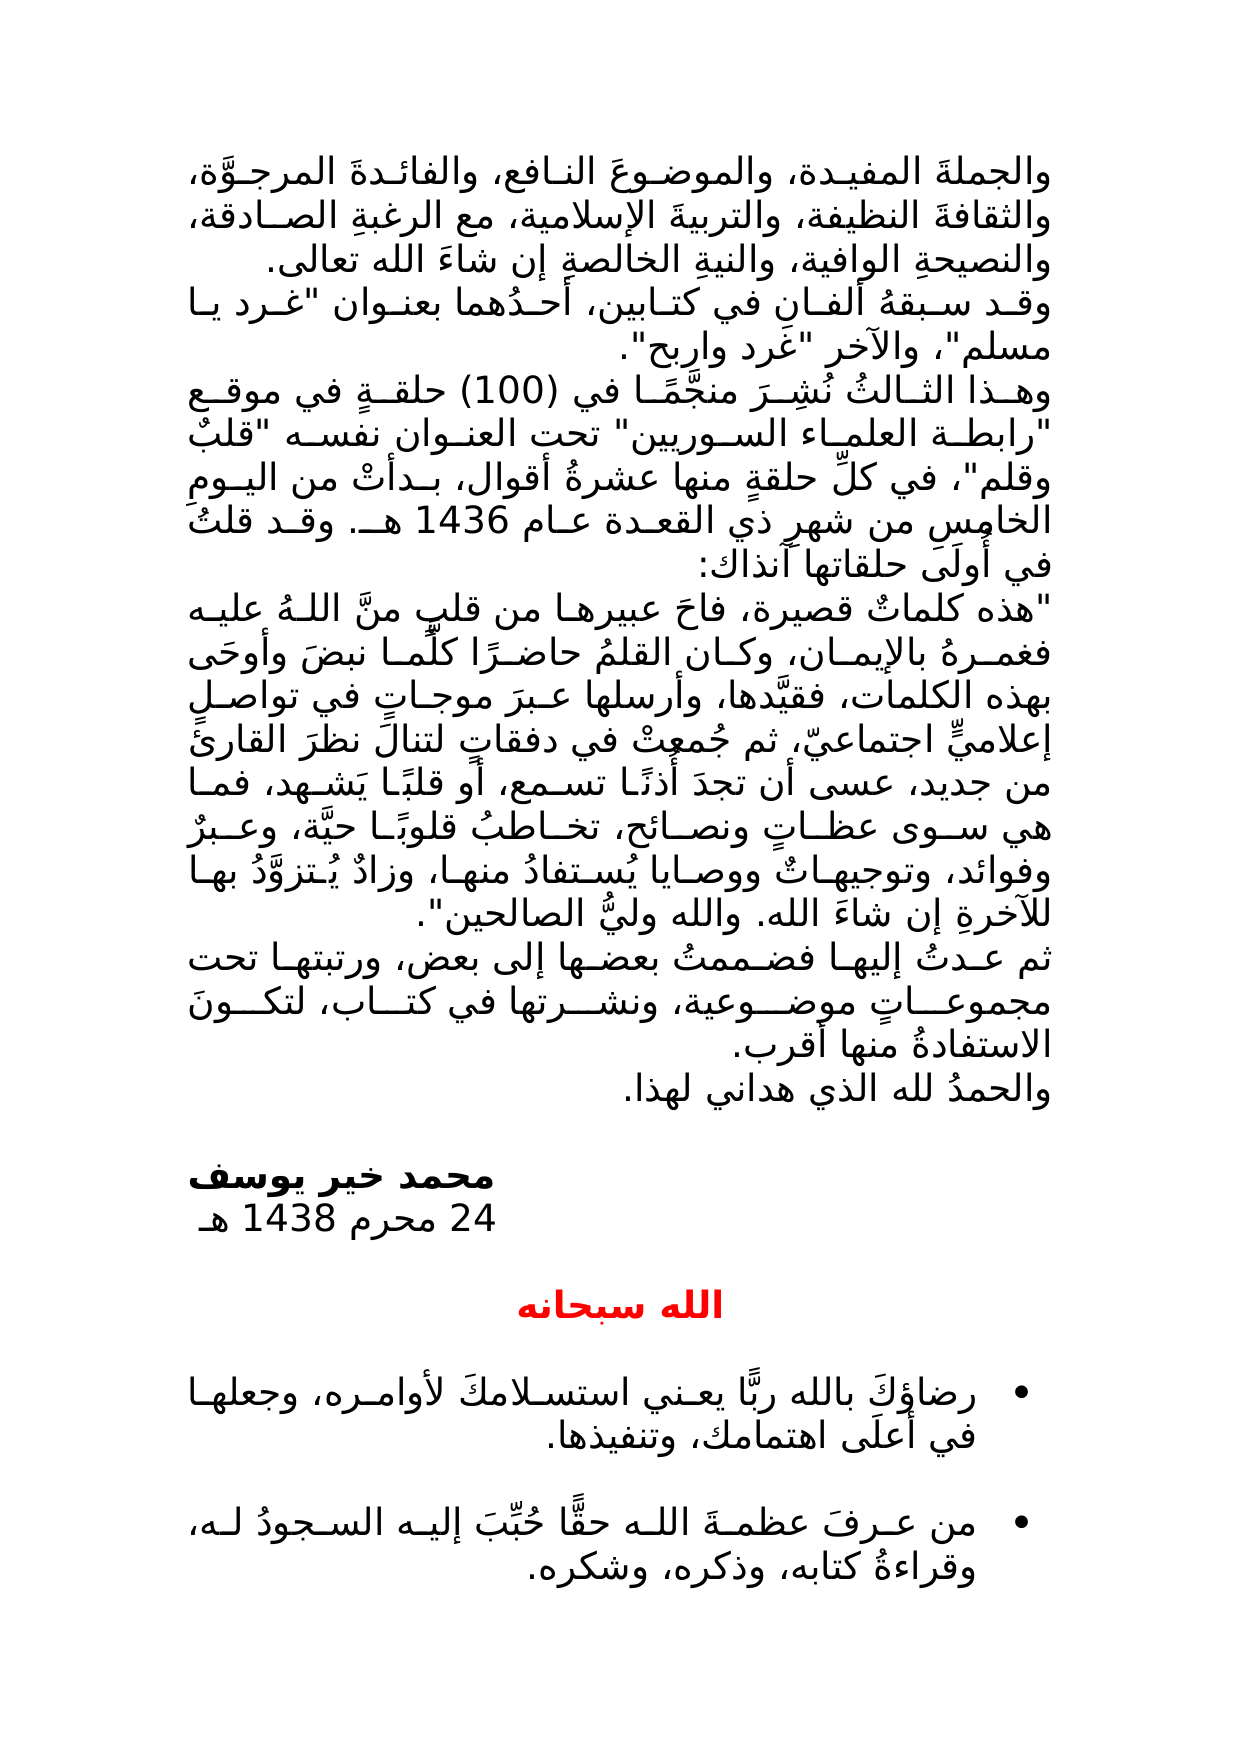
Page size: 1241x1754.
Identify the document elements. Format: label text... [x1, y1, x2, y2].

text وقد سبقهُ ألفانِ في كتابين، أحدُهما بعنوان "غرد يا مسلم"، والآخر "غرد واربح". [187, 281, 1053, 368]
text "هذه كلماتٌ قصيرة، فاحَ عبيرها من قلبٍ منَّ اللهُ عليه فغمرهُ بالإيمان، وكان القلمُ حاضرًا كلَّما نبضَ وأوحَى بهذه الكلمات، فقيَّدها، وأرسلها عبرَ موجاتٍ في تواصلٍ إعلاميٍّ اجتماعيّ، ثم جُمعتْ في دفقاتٍ لتنالَ نظرَ القارئ من جديد، عسى أن تجدَ أُذنًا تسمع، أو قلبًا يَشهد، فما هي سوى عظاتٍ ونصائح، تخاطبُ قلوبًا حيَّة، وعبرٌ وفوائد، وتوجيهاتٌ ووصايا يُستفادُ منها، وزادٌ يُتزوَّدُ بها للآخرةِ إن شاءَ الله. والله وليُّ الصالحين". [187, 586, 1053, 936]
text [187, 150, 1053, 281]
list من عرفَ عظمةَ الله حقًّا حُبِّبَ إليه السجودُ له، وقراءةُ كتابه، وذكره، وشكره. [187, 1501, 1015, 1588]
text والحمدُ لله الذي هداني لهذا. [187, 1067, 1053, 1110]
list رضاؤكَ بالله ربًّا يعني استسلامكَ لأوامره، وجعلها في أعلَى اهتمامك، وتنفيذها. [187, 1371, 1015, 1458]
text وهذا الثالثُ نُشِرَ منجَّمًا في (100) حلقةٍ في موقع "رابطة العلماء السوريين" تحت العنوان نفسه "قلبٌ وقلم"، في كلِّ حلقةٍ منها عشرةُ أقوال، بدأتْ من اليومِ الخامسِ من شهرِ ذي القعدة عام 1436 هـ. وقد قلتُ في أُولَى حلقاتها آنذاك: [187, 368, 1053, 586]
text محمد خير يوسف [187, 1153, 1053, 1197]
text ثم عدتُ إليها فضممتُ بعضها إلى بعض، ورتبتها تحت مجموعاتٍ موضوعية، ونشرتها في كتاب، لتكونَ الاستفادةُ منها أقرب. [187, 936, 1053, 1067]
text الله سبحانه [187, 1284, 1053, 1327]
text 24 محرم 1438 هـ [187, 1197, 1053, 1241]
